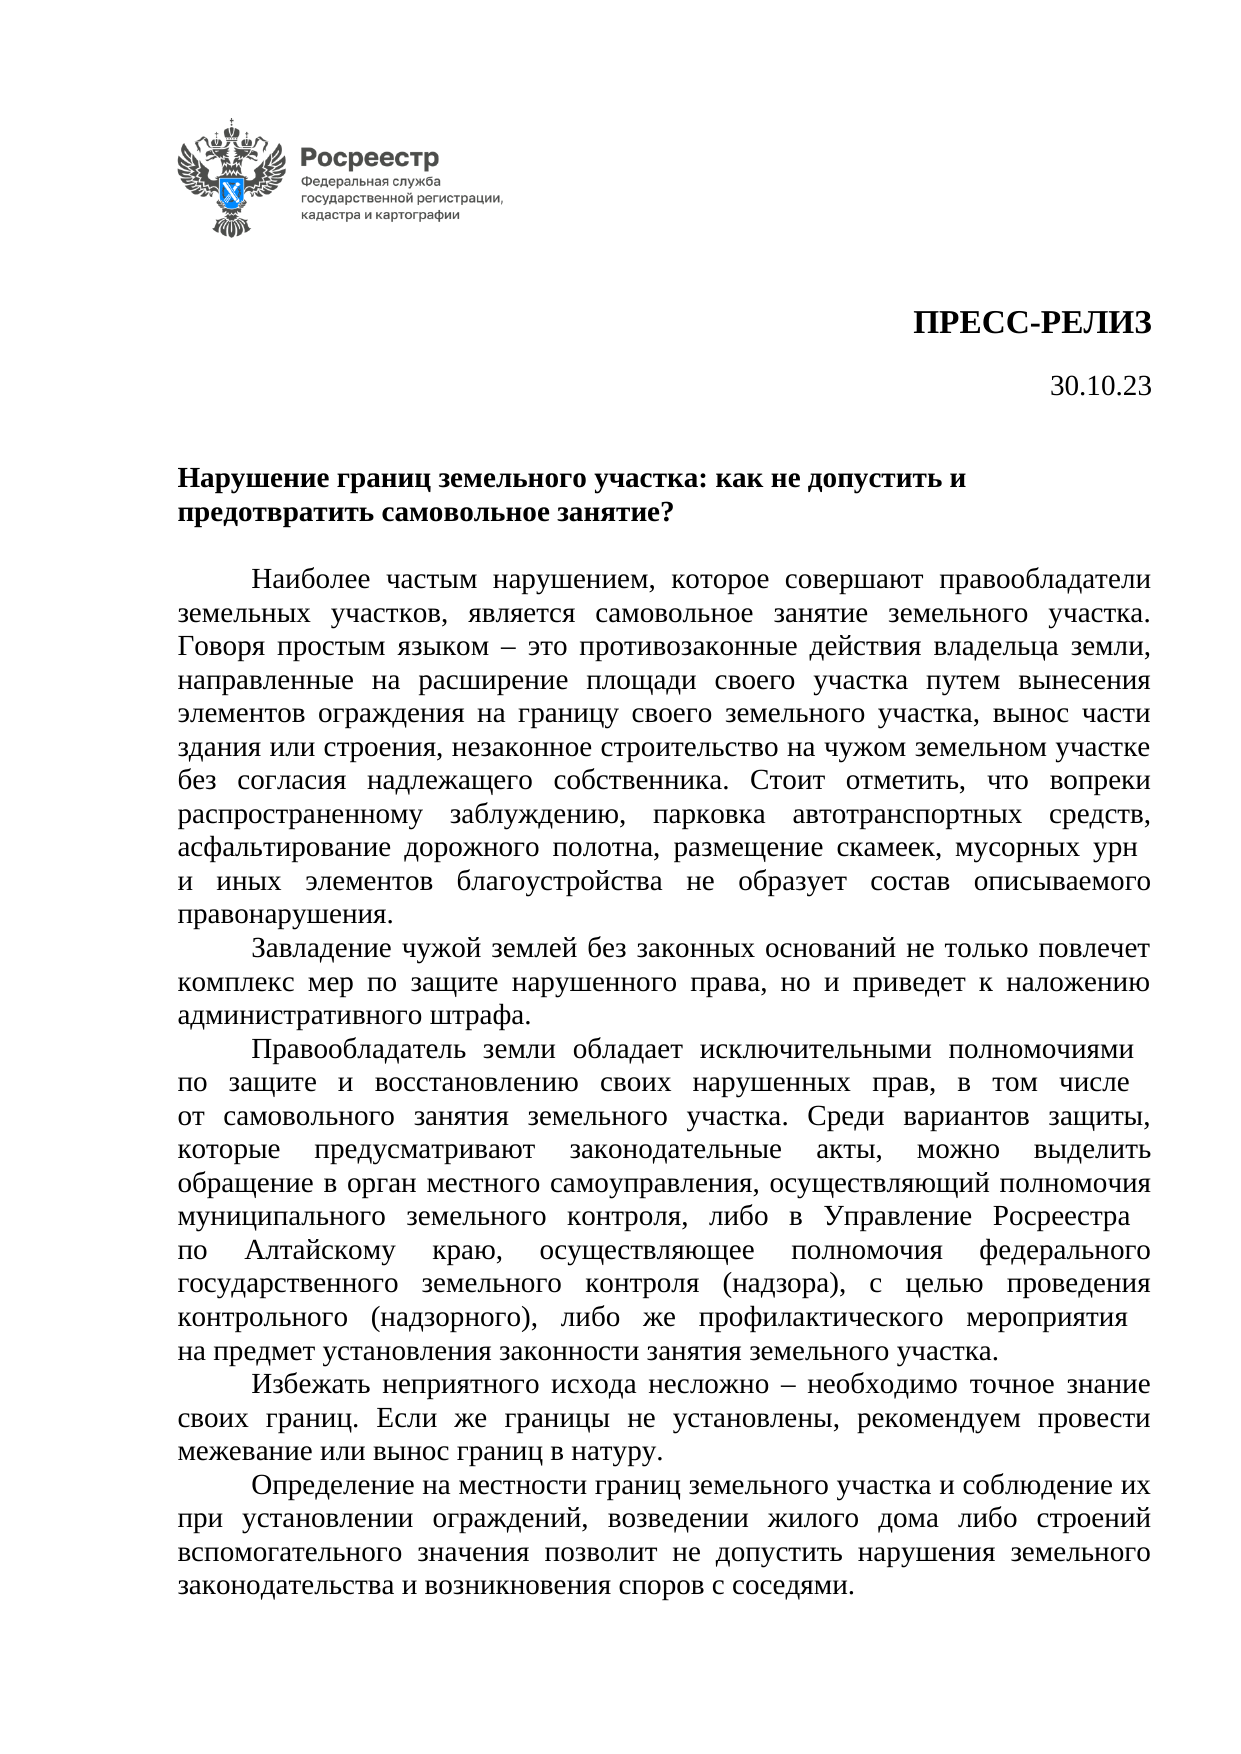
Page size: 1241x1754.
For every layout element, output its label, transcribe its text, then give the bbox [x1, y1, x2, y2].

text Избежать неприятного исхода несложно – необходимо точное знание своих границ. Если же границы не установлены, рекомендуем провести межевание или вынос границ в натуру. [177, 1366, 1152, 1467]
text Наиболее частым нарушением, которое совершают правообладатели земельных участков, является самовольное занятие земельного участка. Говоря простым языком – это противозаконные действия владельца земли, направленные на расширение площади своего участка путем вынесения элементов ограждения на границу своего земельного участка, вынос части здания или строения, незаконное строительство на чужом земельном участке без согласия надлежащего собственника. Стоит отметить, что вопреки распространенному заблуждению, парковка автотранспортных средств, асфальтирование дорожного полотна, размещение скамеек, мусорных урн и иных элементов благоустройства не образует состав описываемого правонарушения. [177, 561, 1152, 930]
text Завладение чужой землей без законных оснований не только повлечет комплекс мер по защите нарушенного права, но и приведет к наложению административного штрафа. [177, 930, 1152, 1031]
text 30.10.23 [177, 368, 1152, 401]
text Нарушение границ земельного участка: как не допустить и предотвратить самовольное занятие? [177, 461, 1152, 528]
picture [177, 118, 503, 238]
text ПРЕСС-РЕЛИЗ [177, 303, 1152, 341]
text Определение на местности границ земельного участка и соблюдение их при установлении ограждений, возведении жилого дома либо строений вспомогательного значения позволит не допустить нарушения земельного законодательства и возникновения споров с соседями. [177, 1467, 1152, 1601]
text Правообладатель земли обладает исключительными полномочиями по защите и восстановлению своих нарушенных прав, в том числе от самовольного занятия земельного участка. Среди вариантов защиты, которые предусматривают законодательные акты, можно выделить обращение в орган местного самоуправления, осуществляющий полномочия муниципального земельного контроля, либо в Управление Росреестра по Алтайскому краю, осуществляющее полномочия федерального государственного земельного контроля (надзора), с целью проведения контрольного (надзорного), либо же профилактического мероприятия на предмет установления законности занятия земельного участка. [177, 1031, 1152, 1366]
